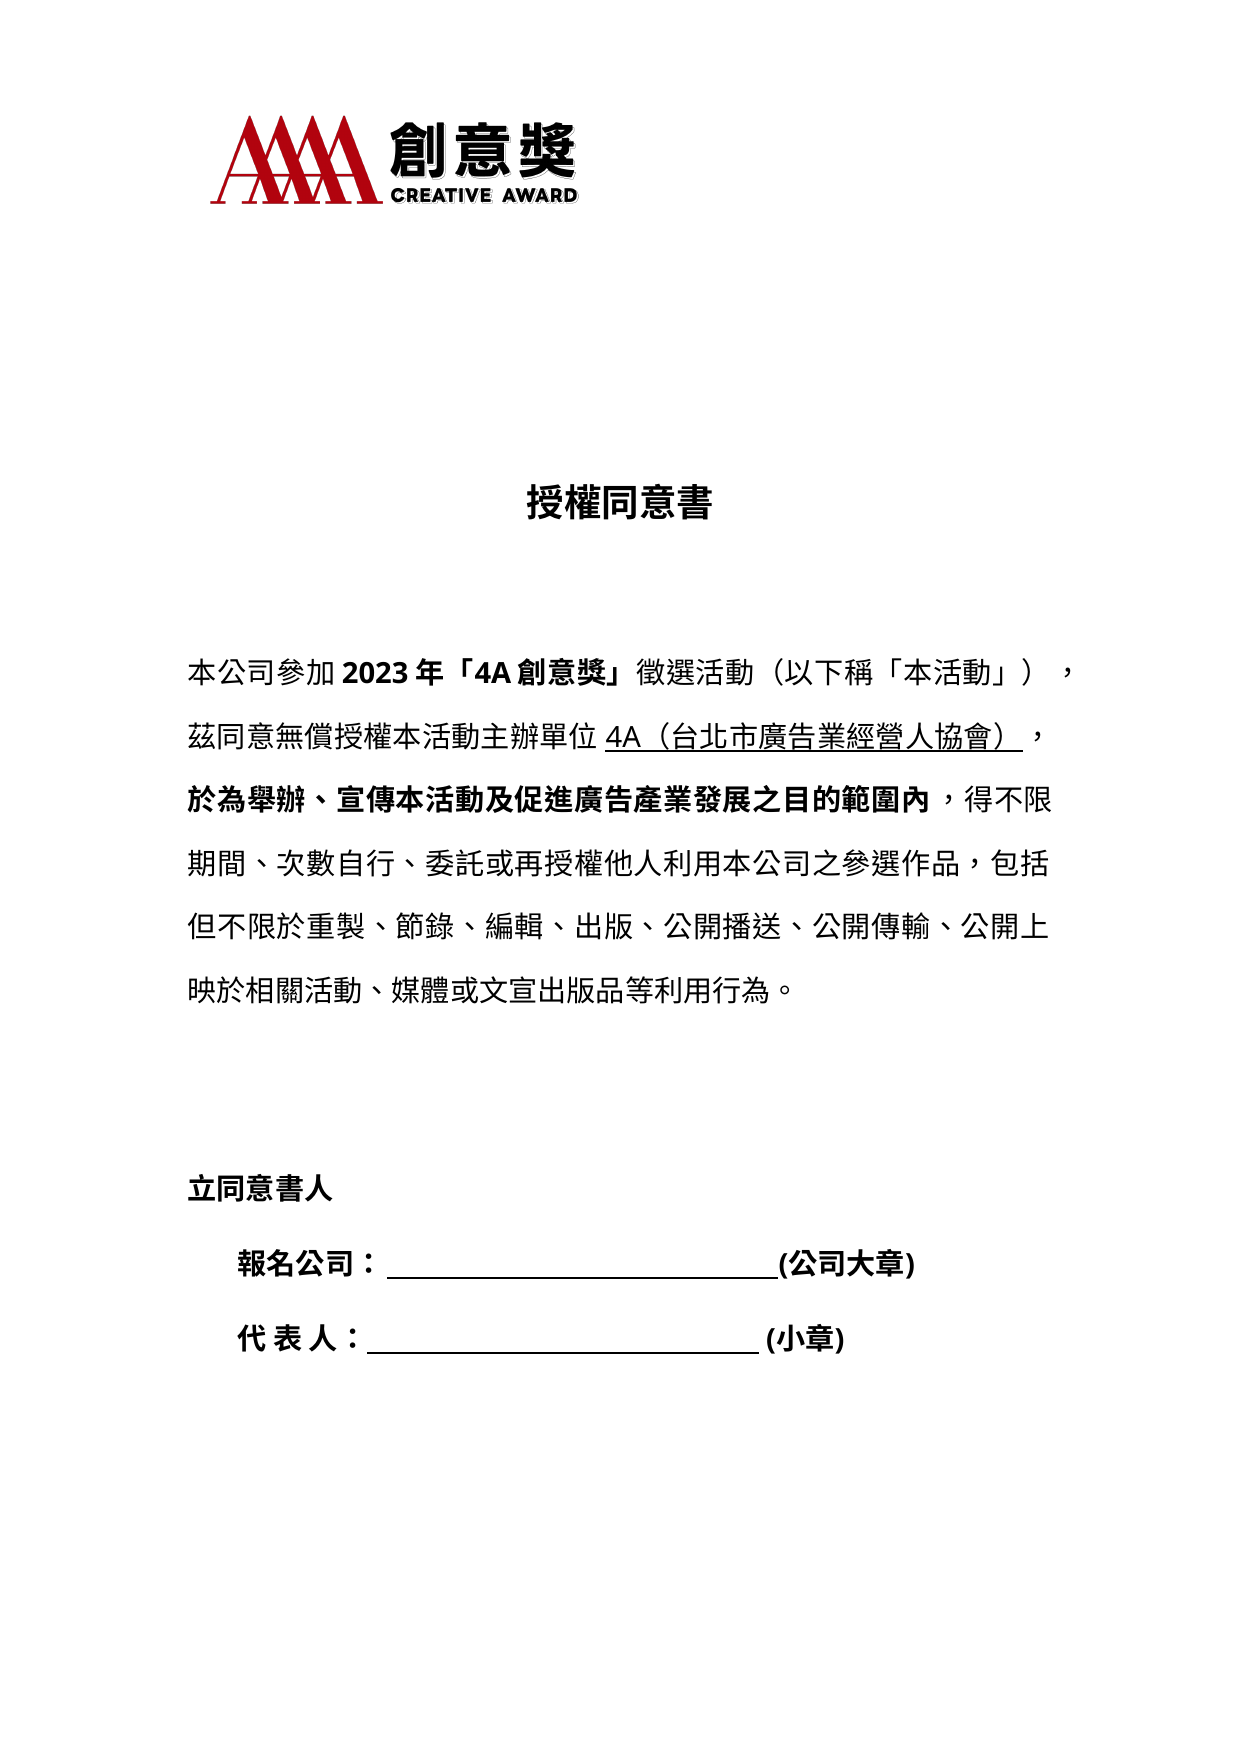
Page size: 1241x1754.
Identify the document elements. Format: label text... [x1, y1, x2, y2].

text 報名公司： (公司大章) [187, 1224, 1053, 1299]
text 立同意書人 [187, 1149, 1053, 1224]
text 代 表 人： (小章) [187, 1299, 1053, 1374]
picture [187, 88, 601, 231]
text 本公司參加2023年「4A創意獎」徵選活動（以下稱「本活動」），茲同意無償授權本活動主辦單位4A（台北市廣告業經營人協會），於為舉辦、宣傳本活動及促進廣告產業發展之目的範圍內，得不限期間、次數自行、委託或再授權他人利用本公司之參選作品，包括但不限於重製、節錄、編輯、出版、公開播送、公開傳輸、公開上映於相關活動、媒體或文宣出版品等利用行為。 [187, 650, 1053, 1009]
text 授權同意書 [187, 462, 1053, 537]
